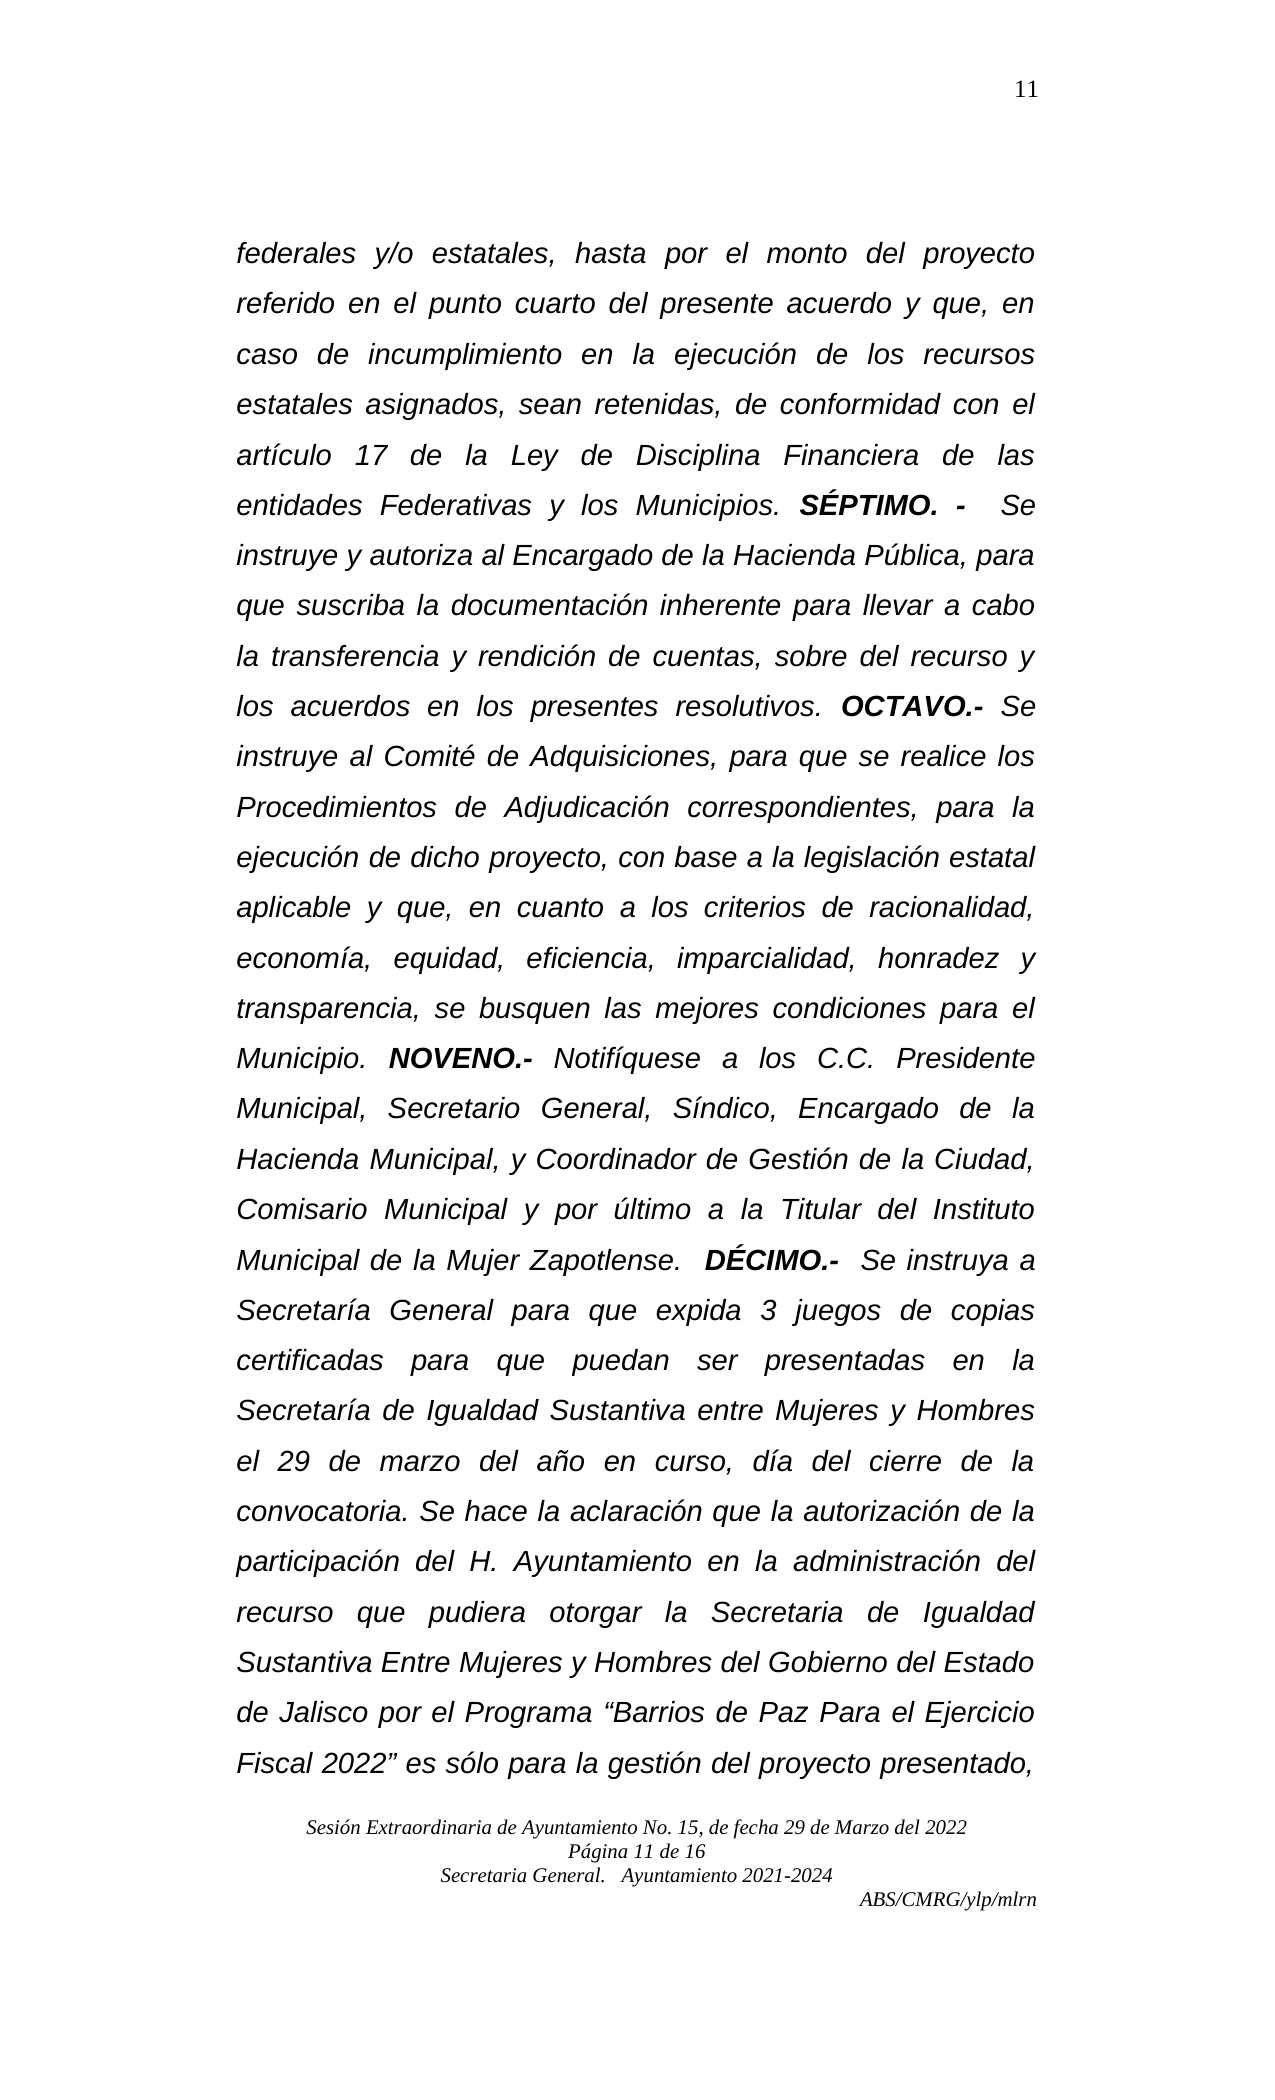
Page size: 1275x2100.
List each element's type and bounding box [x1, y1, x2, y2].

text [236, 236, 1039, 1779]
